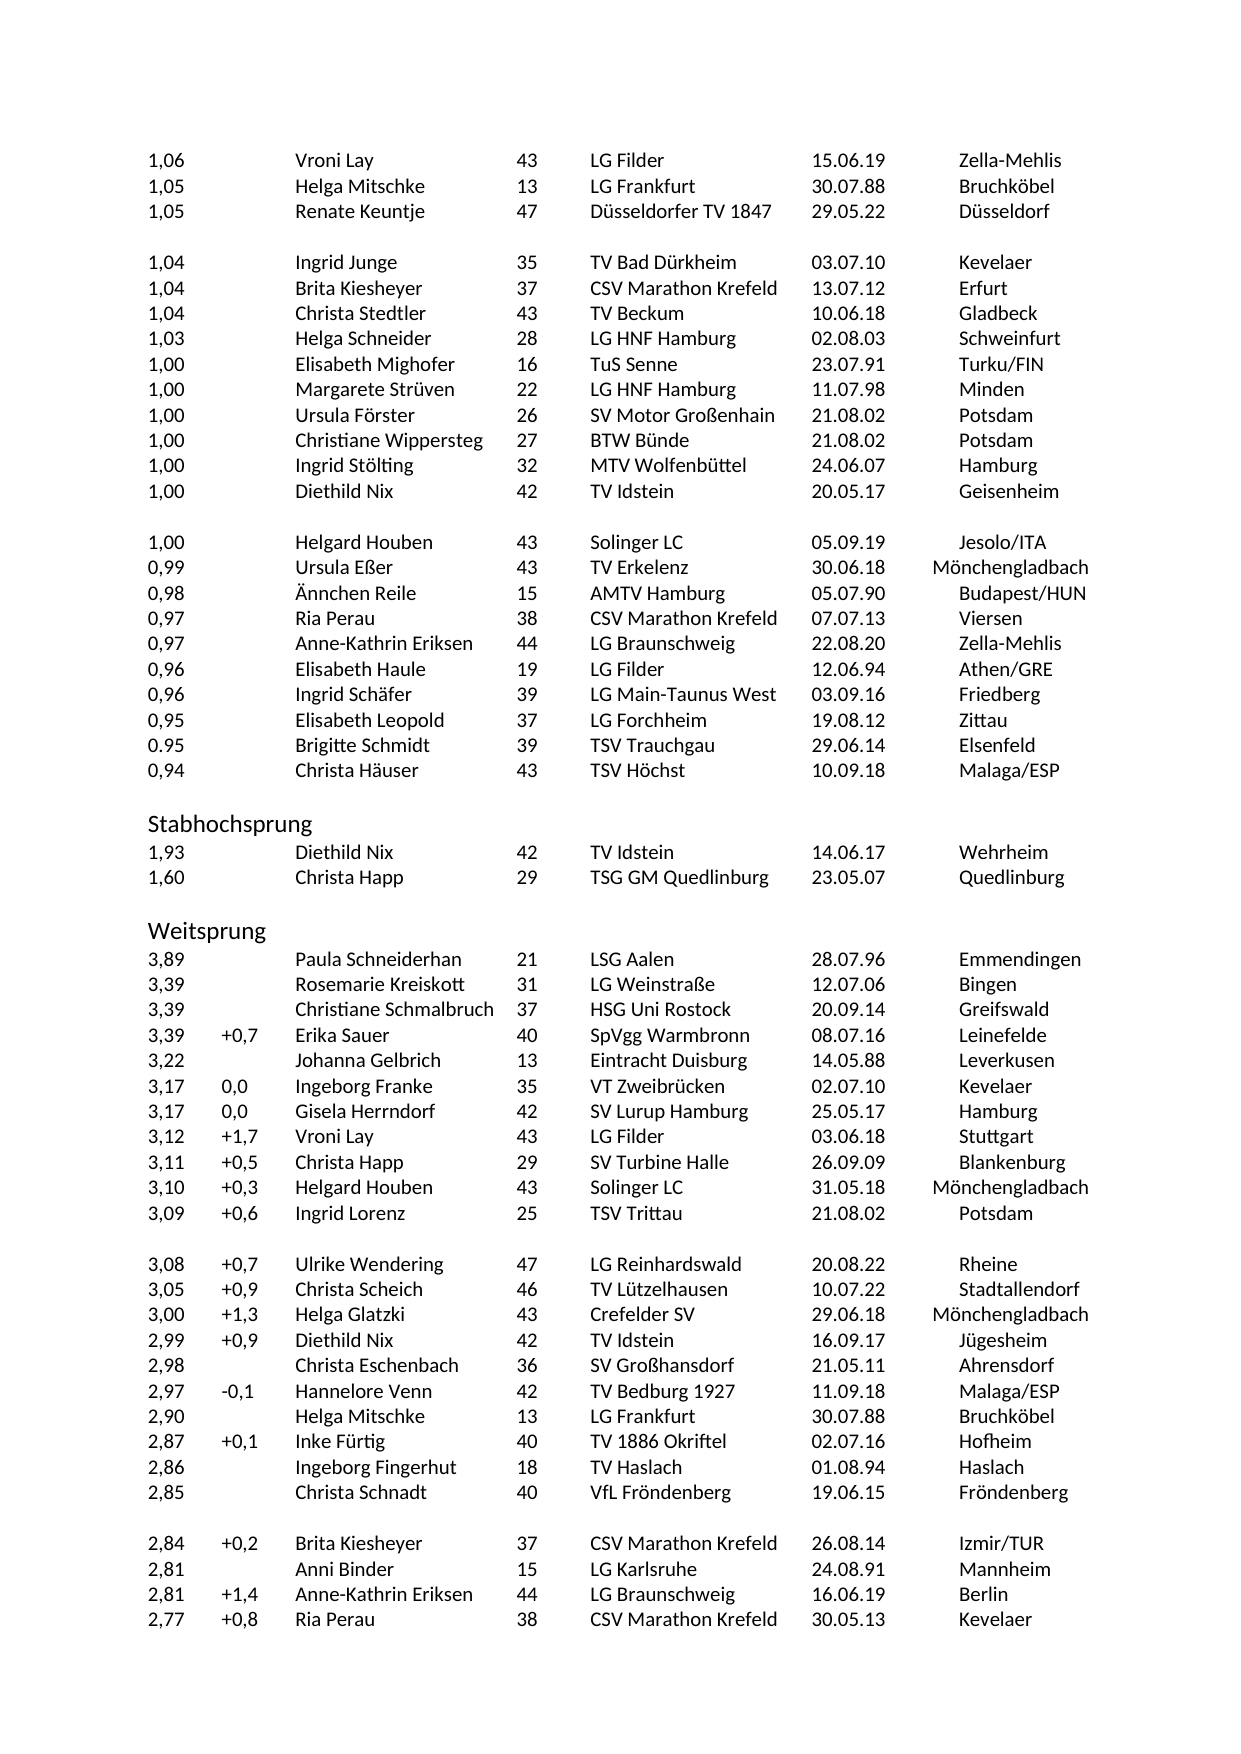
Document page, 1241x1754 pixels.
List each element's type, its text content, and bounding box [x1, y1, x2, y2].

text 0,97 Anne-Kathrin Eriksen 44 LG Braunschweig 22.08.20 Zella-Mehlis [148, 631, 1093, 656]
text 2,86 Ingeborg Fingerhut 18 TV Haslach 01.08.94 Haslach [148, 1454, 1093, 1479]
text 3,39 Christiane Schmalbruch 37 HSG Uni Rostock 20.09.14 Greifswald [148, 997, 1093, 1022]
text 2,85 Christa Schnadt 40 VfL Fröndenberg 19.06.15 Fröndenberg [148, 1479, 1093, 1505]
text 2,90 Helga Mitschke 13 LG Frankfurt 30.07.88 Bruchköbel [148, 1403, 1093, 1429]
text 3,12 +1,7 Vroni Lay 43 LG Filder 03.06.18 Stuttgart [148, 1124, 1093, 1149]
text 2,99 +0,9 Diethild Nix 42 TV Idstein 16.09.17 Jügesheim [148, 1327, 1093, 1352]
text Weitsprung [148, 915, 1093, 946]
text 3,89 Paula Schneiderhan 21 LSG Aalen 28.07.96 Emmendingen [148, 946, 1093, 971]
text 0,96 Elisabeth Haule 19 LG Filder 12.06.94 Athen/GRE [148, 656, 1093, 681]
text 1,00 Ursula Förster 26 SV Motor Großenhain 21.08.02 Potsdam [148, 402, 1093, 427]
text 2,81 Anni Binder 15 LG Karlsruhe 24.08.91 Mannheim [148, 1556, 1093, 1581]
text 2,77 +0,8 Ria Perau 38 CSV Marathon Krefeld 30.05.13 Kevelaer [148, 1607, 1093, 1632]
text 1,00 Margarete Strüven 22 LG HNF Hamburg 11.07.98 Minden [148, 376, 1093, 402]
text 0,97 Ria Perau 38 CSV Marathon Krefeld 07.07.13 Viersen [148, 605, 1093, 631]
text 3,11 +0,5 Christa Happ 29 SV Turbine Halle 26.09.09 Blankenburg [148, 1149, 1093, 1174]
text 3,39 +0,7 Erika Sauer 40 SpVgg Warmbronn 08.07.16 Leinefelde [148, 1022, 1093, 1047]
text 1,05 Helga Mitschke 13 LG Frankfurt 30.07.88 Bruchköbel [148, 173, 1093, 198]
text 1,06 Vroni Lay 43 LG Filder 15.06.19 Zella-Mehlis [148, 148, 1093, 173]
text 2,97 -0,1 Hannelore Venn 42 TV Bedburg 1927 11.09.18 Malaga/ESP [148, 1378, 1093, 1403]
text 1,00 Ingrid Stölting 32 MTV Wolfenbüttel 24.06.07 Hamburg [148, 453, 1093, 478]
text 1,05 Renate Keuntje 47 Düsseldorfer TV 1847 29.05.22 Düsseldorf [148, 198, 1093, 224]
text Stabhochsprung [148, 808, 1093, 839]
text 0,94 Christa Häuser 43 TSV Höchst 10.09.18 Malaga/ESP [148, 758, 1093, 783]
text 1,93 Diethild Nix 42 TV Idstein 14.06.17 Wehrheim [148, 839, 1093, 864]
text 3,09 +0,6 Ingrid Lorenz 25 TSV Trittau 21.08.02 Potsdam [148, 1200, 1093, 1225]
text 3,10 +0,3 Helgard Houben 43 Solinger LC 31.05.18 Mönchengladbach [148, 1174, 1093, 1200]
text 2,84 +0,2 Brita Kiesheyer 37 CSV Marathon Krefeld 26.08.14 Izmir/TUR [148, 1530, 1093, 1556]
text 3,00 +1,3 Helga Glatzki 43 Crefelder SV 29.06.18 Mönchengladbach [148, 1302, 1093, 1327]
text 0,99 Ursula Eßer 43 TV Erkelenz 30.06.18 Mönchengladbach [148, 554, 1093, 580]
text 3,22 Johanna Gelbrich 13 Eintracht Duisburg 14.05.88 Leverkusen [148, 1047, 1093, 1073]
text 3,17 0,0 Gisela Herrndorf 42 SV Lurup Hamburg 25.05.17 Hamburg [148, 1098, 1093, 1124]
text 1,03 Helga Schneider 28 LG HNF Hamburg 02.08.03 Schweinfurt [148, 326, 1093, 351]
text 3,17 0,0 Ingeborg Franke 35 VT Zweibrücken 02.07.10 Kevelaer [148, 1073, 1093, 1098]
text 3,08 +0,7 Ulrike Wendering 47 LG Reinhardswald 20.08.22 Rheine [148, 1251, 1093, 1276]
text 1,00 Christiane Wippersteg 27 BTW Bünde 21.08.02 Potsdam [148, 427, 1093, 453]
text 3,05 +0,9 Christa Scheich 46 TV Lützelhausen 10.07.22 Stadtallendorf [148, 1276, 1093, 1302]
text 1,04 Christa Stedtler 43 TV Beckum 10.06.18 Gladbeck [148, 300, 1093, 326]
text 2,98 Christa Eschenbach 36 SV Großhansdorf 21.05.11 Ahrensdorf [148, 1352, 1093, 1378]
text 1,04 Ingrid Junge 35 TV Bad Dürkheim 03.07.10 Kevelaer [148, 249, 1093, 275]
text 0,96 Ingrid Schäfer 39 LG Main-Taunus West 03.09.16 Friedberg [148, 681, 1093, 707]
text 1,00 Diethild Nix 42 TV Idstein 20.05.17 Geisenheim [148, 478, 1093, 503]
text 0,98 Ännchen Reile 15 AMTV Hamburg 05.07.90 Budapest/HUN [148, 580, 1093, 605]
text 2,87 +0,1 Inke Fürtig 40 TV 1886 Okriftel 02.07.16 Hofheim [148, 1429, 1093, 1454]
text 1,60 Christa Happ 29 TSG GM Quedlinburg 23.05.07 Quedlinburg [148, 864, 1093, 890]
text 1,00 Elisabeth Mighofer 16 TuS Senne 23.07.91 Turku/FIN [148, 351, 1093, 376]
text 3,39 Rosemarie Kreiskott 31 LG Weinstraße 12.07.06 Bingen [148, 971, 1093, 997]
text 0,95 Elisabeth Leopold 37 LG Forchheim 19.08.12 Zittau [148, 707, 1093, 732]
text 1,00 Helgard Houben 43 Solinger LC 05.09.19 Jesolo/ITA [148, 529, 1093, 554]
text 2,81 +1,4 Anne-Kathrin Eriksen 44 LG Braunschweig 16.06.19 Berlin [148, 1581, 1093, 1607]
text 0.95 Brigitte Schmidt 39 TSV Trauchgau 29.06.14 Elsenfeld [148, 732, 1093, 758]
text 1,04 Brita Kiesheyer 37 CSV Marathon Krefeld 13.07.12 Erfurt [148, 275, 1093, 300]
